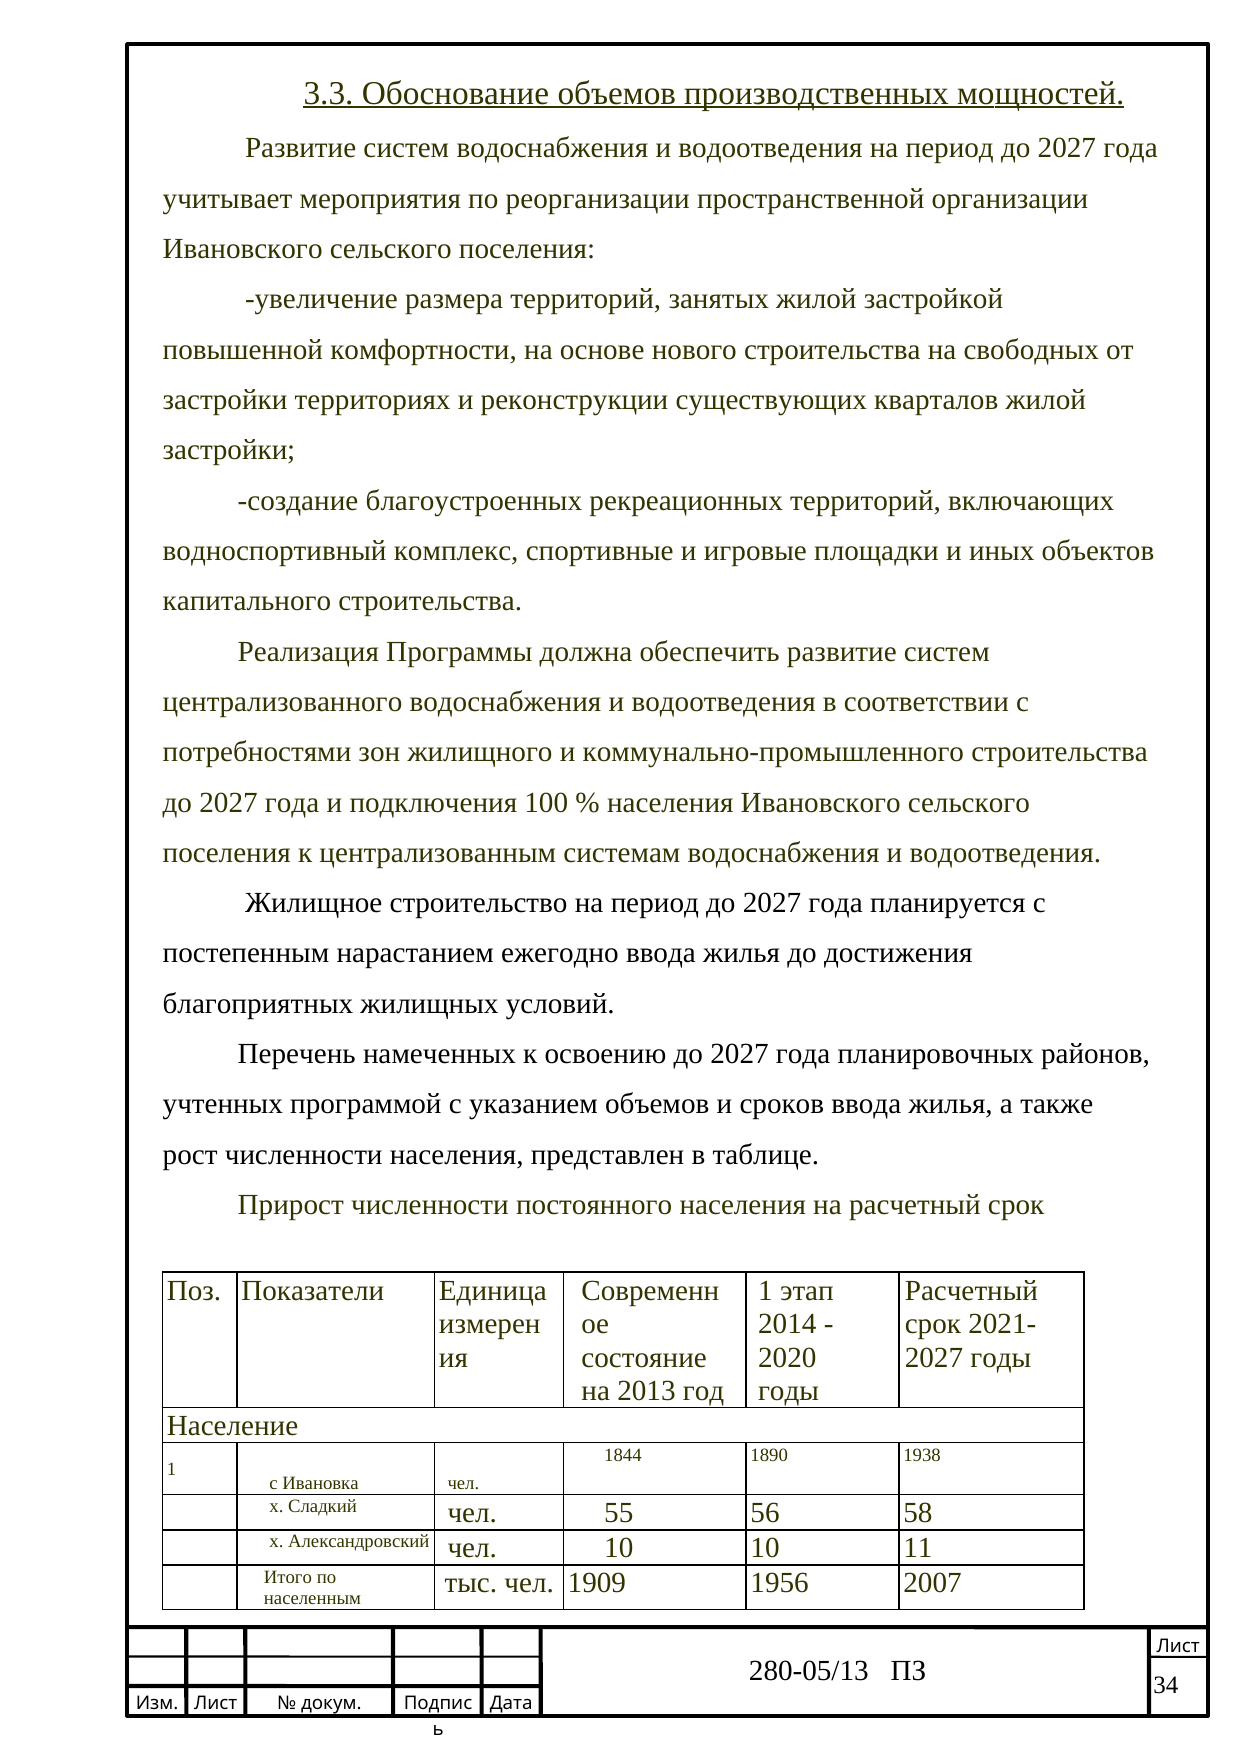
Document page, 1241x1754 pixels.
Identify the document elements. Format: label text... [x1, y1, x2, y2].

table_cell 58 [900, 1495, 1083, 1529]
table_cell [163, 1531, 236, 1564]
table_cell тыс. чел. [435, 1566, 563, 1609]
table_cell [163, 1566, 236, 1609]
table_cell Население [163, 1408, 1083, 1442]
table_cell 2007 [900, 1566, 1083, 1609]
table_cell чел. [435, 1531, 563, 1564]
table_cell х. Александровский [238, 1531, 434, 1564]
table_header Современное состояние на 2013 год [564, 1273, 745, 1407]
text Жилищное строительство на период до 2027 года планируется с постепенным нарастанием ежегодно ввода жилья до достижения благоприятных жилищных условий. [162, 885, 1151, 1019]
table_cell чел. [435, 1495, 563, 1529]
table_header Показатели [238, 1273, 434, 1407]
table_header 1 этап 2014 - 2020 годы [747, 1273, 898, 1407]
table_cell 10 [747, 1531, 898, 1564]
table_cell х. Сладкий [238, 1495, 434, 1529]
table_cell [238, 1566, 434, 1609]
table_cell 1 [163, 1443, 236, 1494]
table_header Поз. [163, 1273, 236, 1407]
table_cell 1844 [564, 1443, 745, 1494]
table_cell 1909 [564, 1566, 745, 1609]
text Прирост численности постоянного населения на расчетный срок [162, 1187, 1148, 1221]
text Реализация Программы должна обеспечить развитие систем централизованного водоснабжения и водоотведения в соответствии с потребностями зон жилищного и коммунально-промышленного строительства до 2027 года и подключения 100 % населения Ивановского сельского поселения к централизованным системам водоснабжения и водоотведения. [162, 634, 1165, 868]
table_cell 56 [747, 1495, 898, 1529]
table_cell 10 [564, 1531, 745, 1564]
text Перечень намеченных к освоению до 2027 года планировочных районов, учтенных программой с указанием объемов и сроков ввода жилья, а также рост численности населения, представлен в таблице. [162, 1036, 1151, 1170]
table_header Единица измерения [435, 1273, 563, 1407]
text -увеличение размера территорий, занятых жилой застройкой повышенной комфортности, на основе нового строительства на свободных от застройки территориях и реконструкции существующих кварталов жилой застройки; [162, 282, 1165, 466]
table_cell 1890 [747, 1443, 898, 1494]
table_cell 1938 [900, 1443, 1083, 1494]
text Развитие систем водоснабжения и водоотведения на период до 2027 года учитывает мероприятия по реорганизации пространственной организации Ивановского сельского поселения: [162, 131, 1165, 265]
text 3.3. Обоснование объемов производственных мощностей. [162, 73, 1167, 111]
table_cell 1956 [747, 1566, 898, 1609]
table_cell 11 [900, 1531, 1083, 1564]
table_cell 55 [564, 1495, 745, 1529]
table_cell с Ивановка [238, 1443, 434, 1494]
table_cell чел. [435, 1443, 563, 1494]
table_header Расчетный срок 2021-2027 годы [900, 1273, 1083, 1407]
text -создание благоустроенных рекреационных территорий, включающих водноспортивный комплекс, спортивные и игровые площадки и иных объектов капитального строительства. [162, 483, 1165, 617]
table_cell [163, 1495, 236, 1529]
